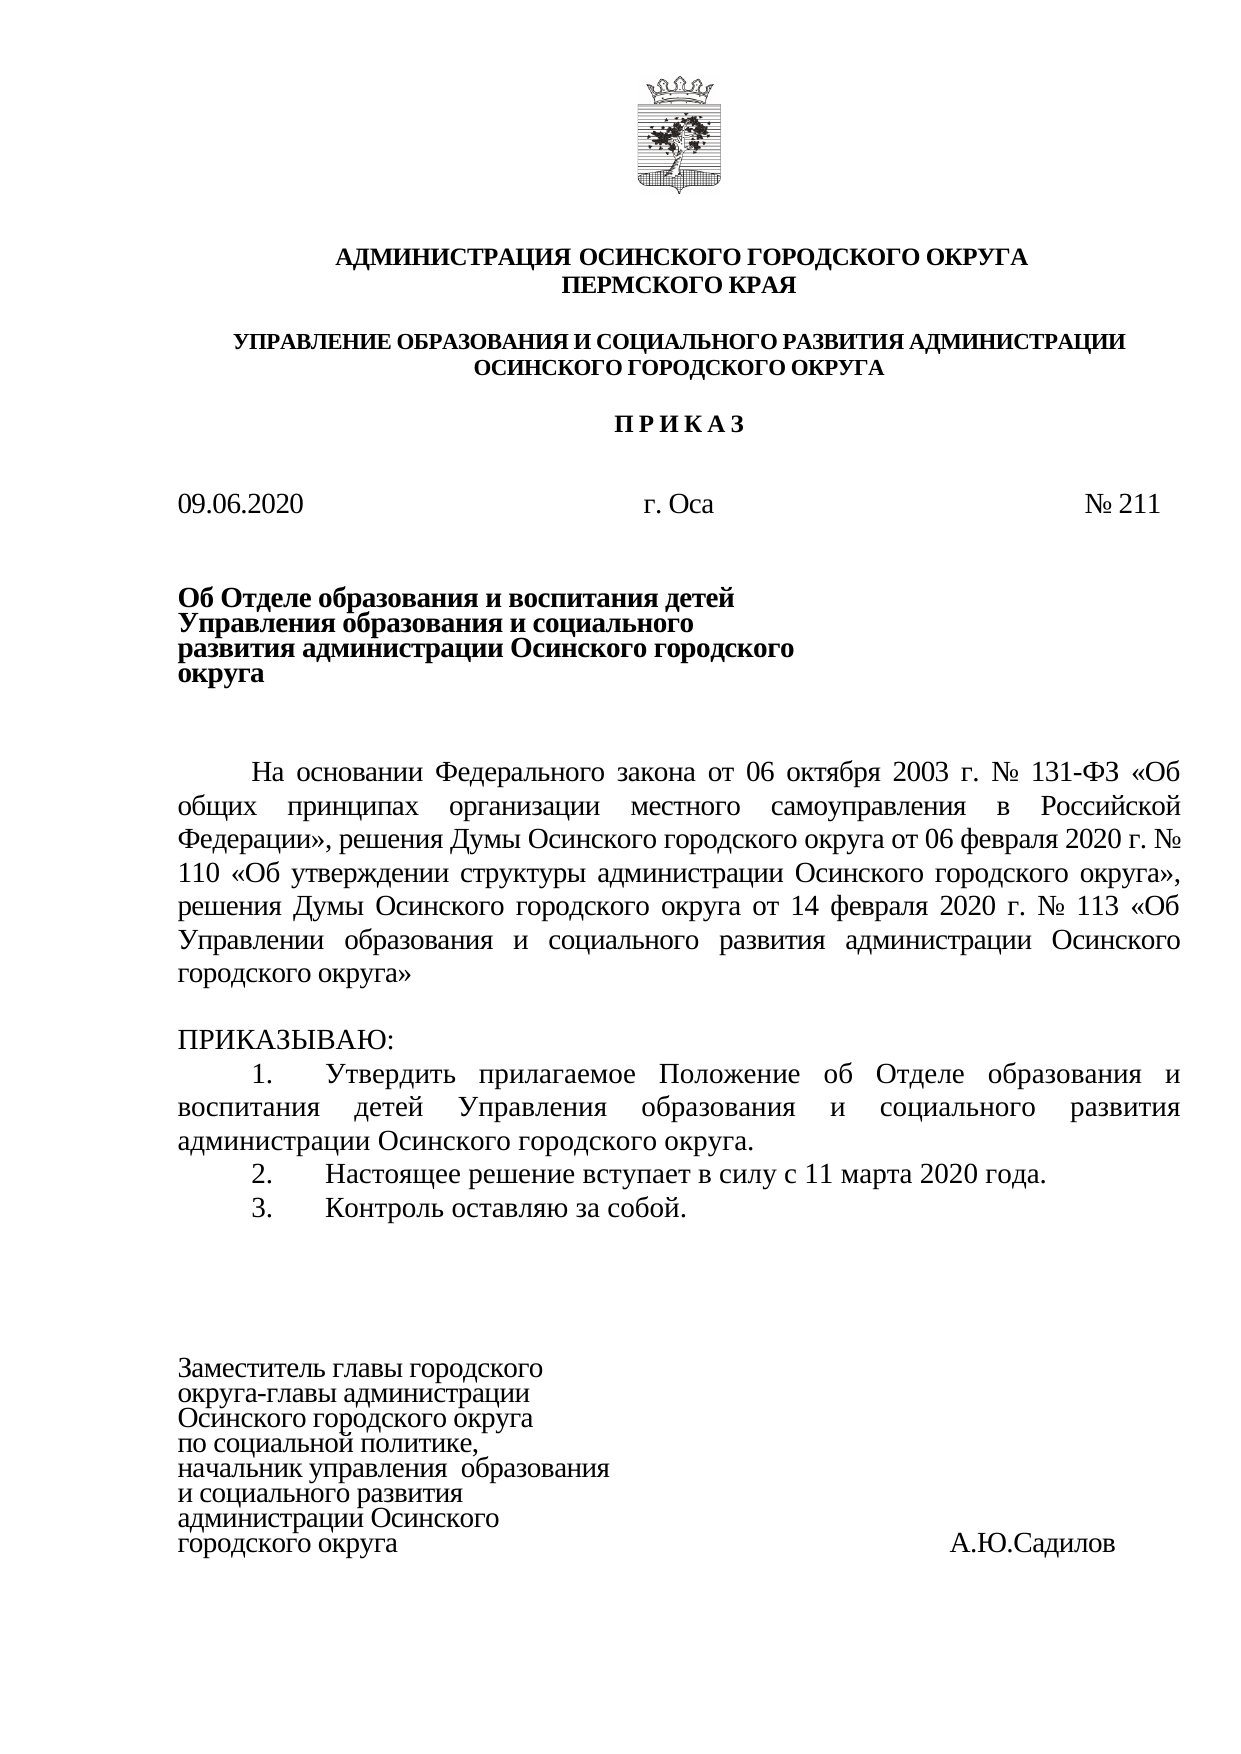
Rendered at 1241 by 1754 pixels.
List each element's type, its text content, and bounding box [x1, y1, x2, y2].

text АДМИНИСТРАЦИЯ ОСИНСКОГО ГОРОДСКОГО ОКРУГА [177, 242, 1181, 271]
text ПРИКАЗЫВАЮ: [177, 1022, 1181, 1056]
table_header г. Оса [508, 486, 850, 520]
table_header 09.06.2020 [166, 486, 508, 520]
text Об Отделе образования и воспитания детей Управления образования и социального развития администрации Осинского городского округа [177, 587, 812, 687]
table_header № 211 [850, 486, 1192, 520]
text начальник управления образования [177, 1458, 1181, 1483]
text ПЕРМСКОГО КРАЯ [177, 271, 1181, 299]
text 2. Настоящее решение вступает в силу с 11 марта 2020 года. [177, 1157, 1181, 1190]
text 3. Контроль оставляю за собой. [177, 1190, 1181, 1224]
text Заместитель главы городского [177, 1358, 1181, 1383]
text УПРАВЛЕНИЕ ОБРАЗОВАНИЯ И СОЦИАЛЬНОГО РАЗВИТИЯ АДМИНИСТРАЦИИ ОСИНСКОГО ГОРОДСКОГО ОКРУГА [177, 328, 1181, 381]
text и социального развития [177, 1483, 1181, 1508]
text округа-главы администрации [177, 1383, 1181, 1408]
text администрации Осинского [177, 1508, 1181, 1533]
list Утвердить прилагаемое Положение об Отделе образования и воспитания детей Управления образования и социального развития администрации Осинского городского округа. [177, 1056, 1181, 1157]
text Осинского городского округа [177, 1408, 1181, 1433]
text П Р И К А З [177, 381, 1181, 438]
text На основании Федерального закона от 06 октября 2003 г. № 131-ФЗ «Об общих принципах организации местного самоуправления в Российской Федерации», решения Думы Осинского городского округа от 06 февраля 2020 г. № 110 «Об утверждении структуры администрации Осинского городского округа», решения Думы Осинского городского округа от 14 февраля 2020 г. № 113 «Об Управлении образования и социального развития администрации Осинского городского округа» [177, 754, 1181, 989]
text по социальной политике, [177, 1433, 1181, 1458]
picture [637, 76, 721, 194]
text городского округа А.Ю.Садилов [177, 1533, 1181, 1558]
